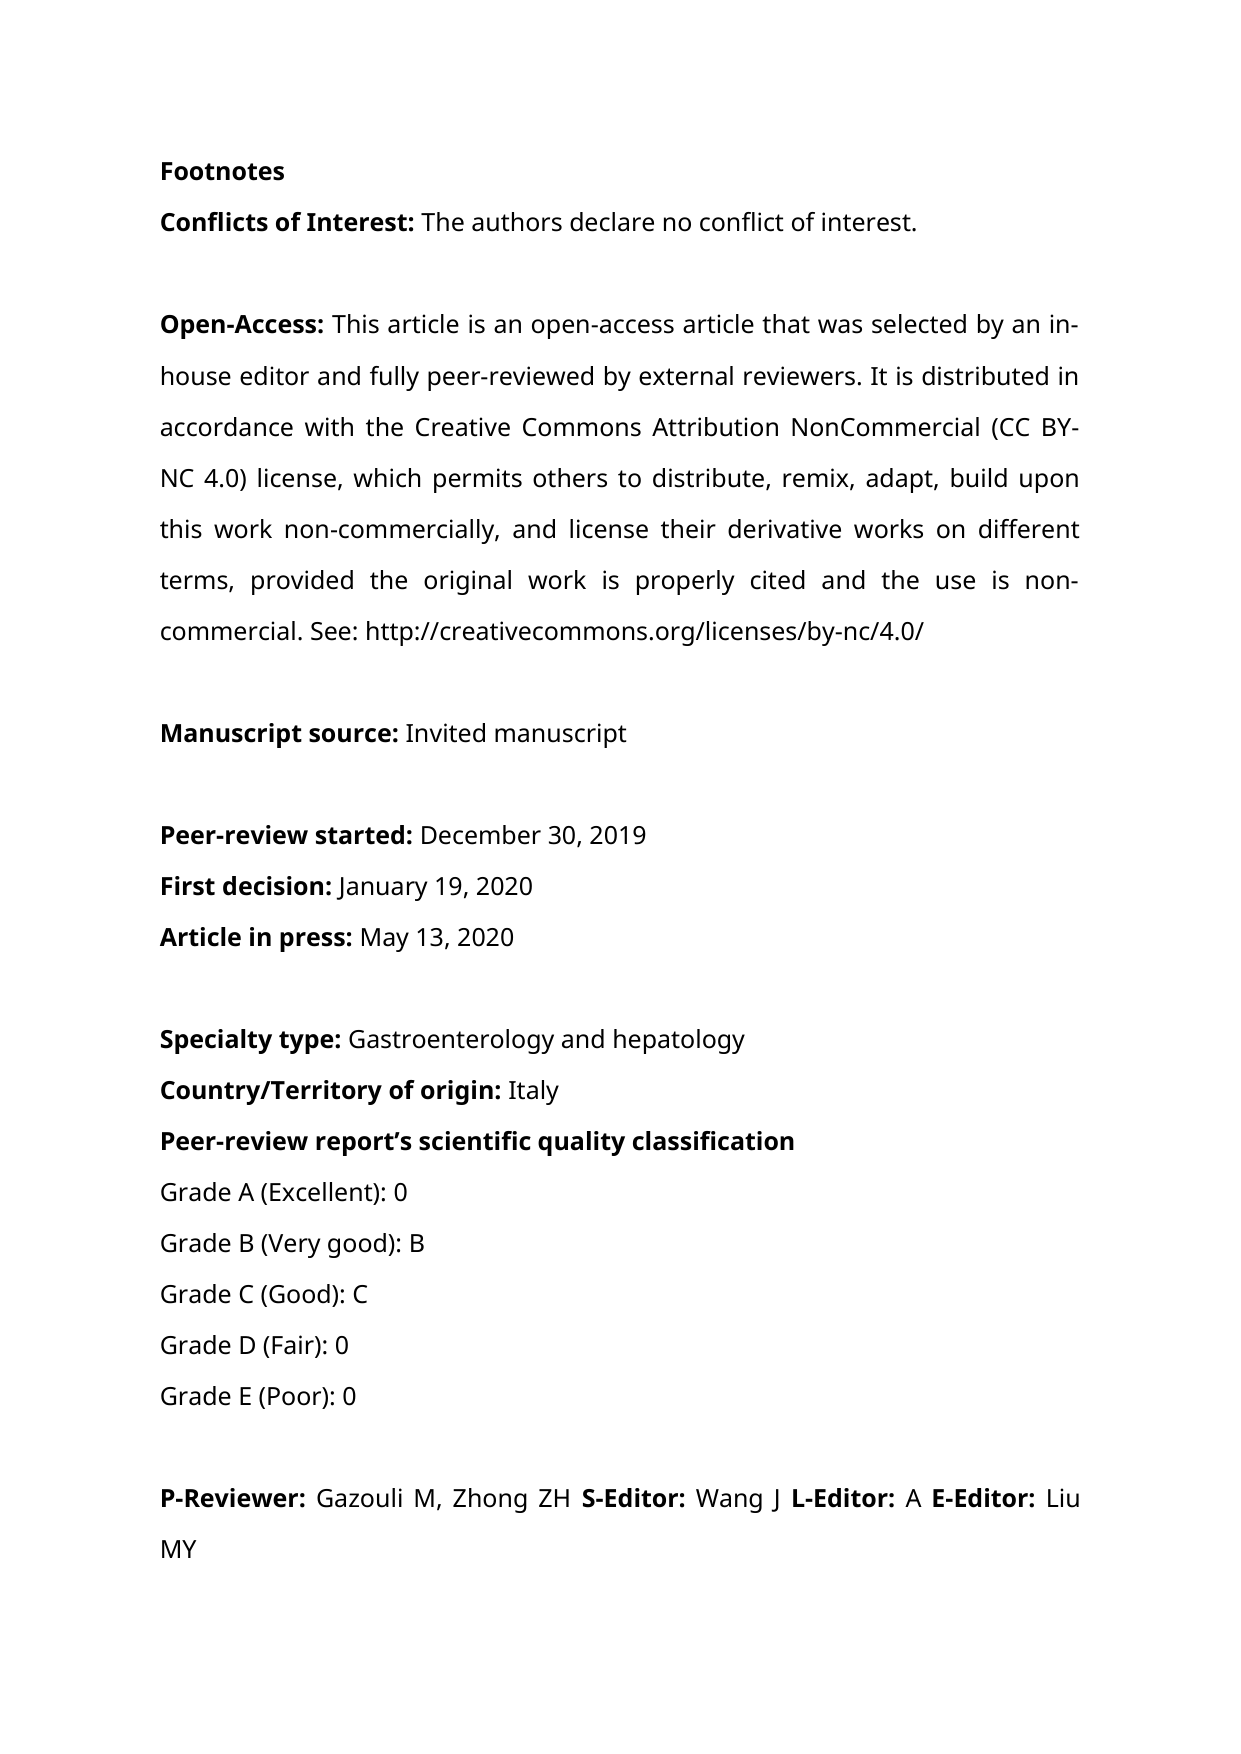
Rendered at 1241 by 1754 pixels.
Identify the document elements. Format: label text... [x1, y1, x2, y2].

text Grade C (Good): C [159, 1277, 1081, 1311]
text Open-Access: This article is an open-access article that was selected by an in-house editor and fully peer-reviewed by external reviewers. It is distributed in accordance with the Creative Commons Attribution NonCommercial (CC BY-NC 4.0) license, which permits others to distribute, remix, adapt, build upon this work non-commercially, and license their derivative works on different terms, provided the original work is properly cited and the use is non-commercial. See: http://creativecommons.org/licenses/by-nc/4.0/ [159, 307, 1081, 647]
text Grade D (Fair): 0 [159, 1328, 1081, 1362]
text Peer-review report’s scientific quality classification [159, 1124, 1081, 1158]
text Specialty type: Gastroenterology and hepatology [159, 1022, 1081, 1056]
text Peer-review started: December 30, 2019 [159, 817, 1081, 852]
text Conflicts of Interest: The authors declare no conflict of interest. [159, 205, 1081, 239]
text Grade E (Poor): 0 [159, 1379, 1081, 1413]
text Country/Territory of origin: Italy [159, 1073, 1081, 1107]
text Article in press: May 13, 2020 [159, 919, 1081, 954]
text Manuscript source: Invited manuscript [159, 715, 1081, 749]
text P-Reviewer: Gazouli M, Zhong ZH S-Editor: Wang J L-Editor: A E-Editor: Liu MY [159, 1481, 1081, 1566]
text Grade B (Very good): B [159, 1226, 1081, 1260]
text Grade A (Excellent): 0 [159, 1175, 1081, 1209]
text First decision: January 19, 2020 [159, 868, 1081, 903]
text Footnotes [159, 154, 1081, 188]
